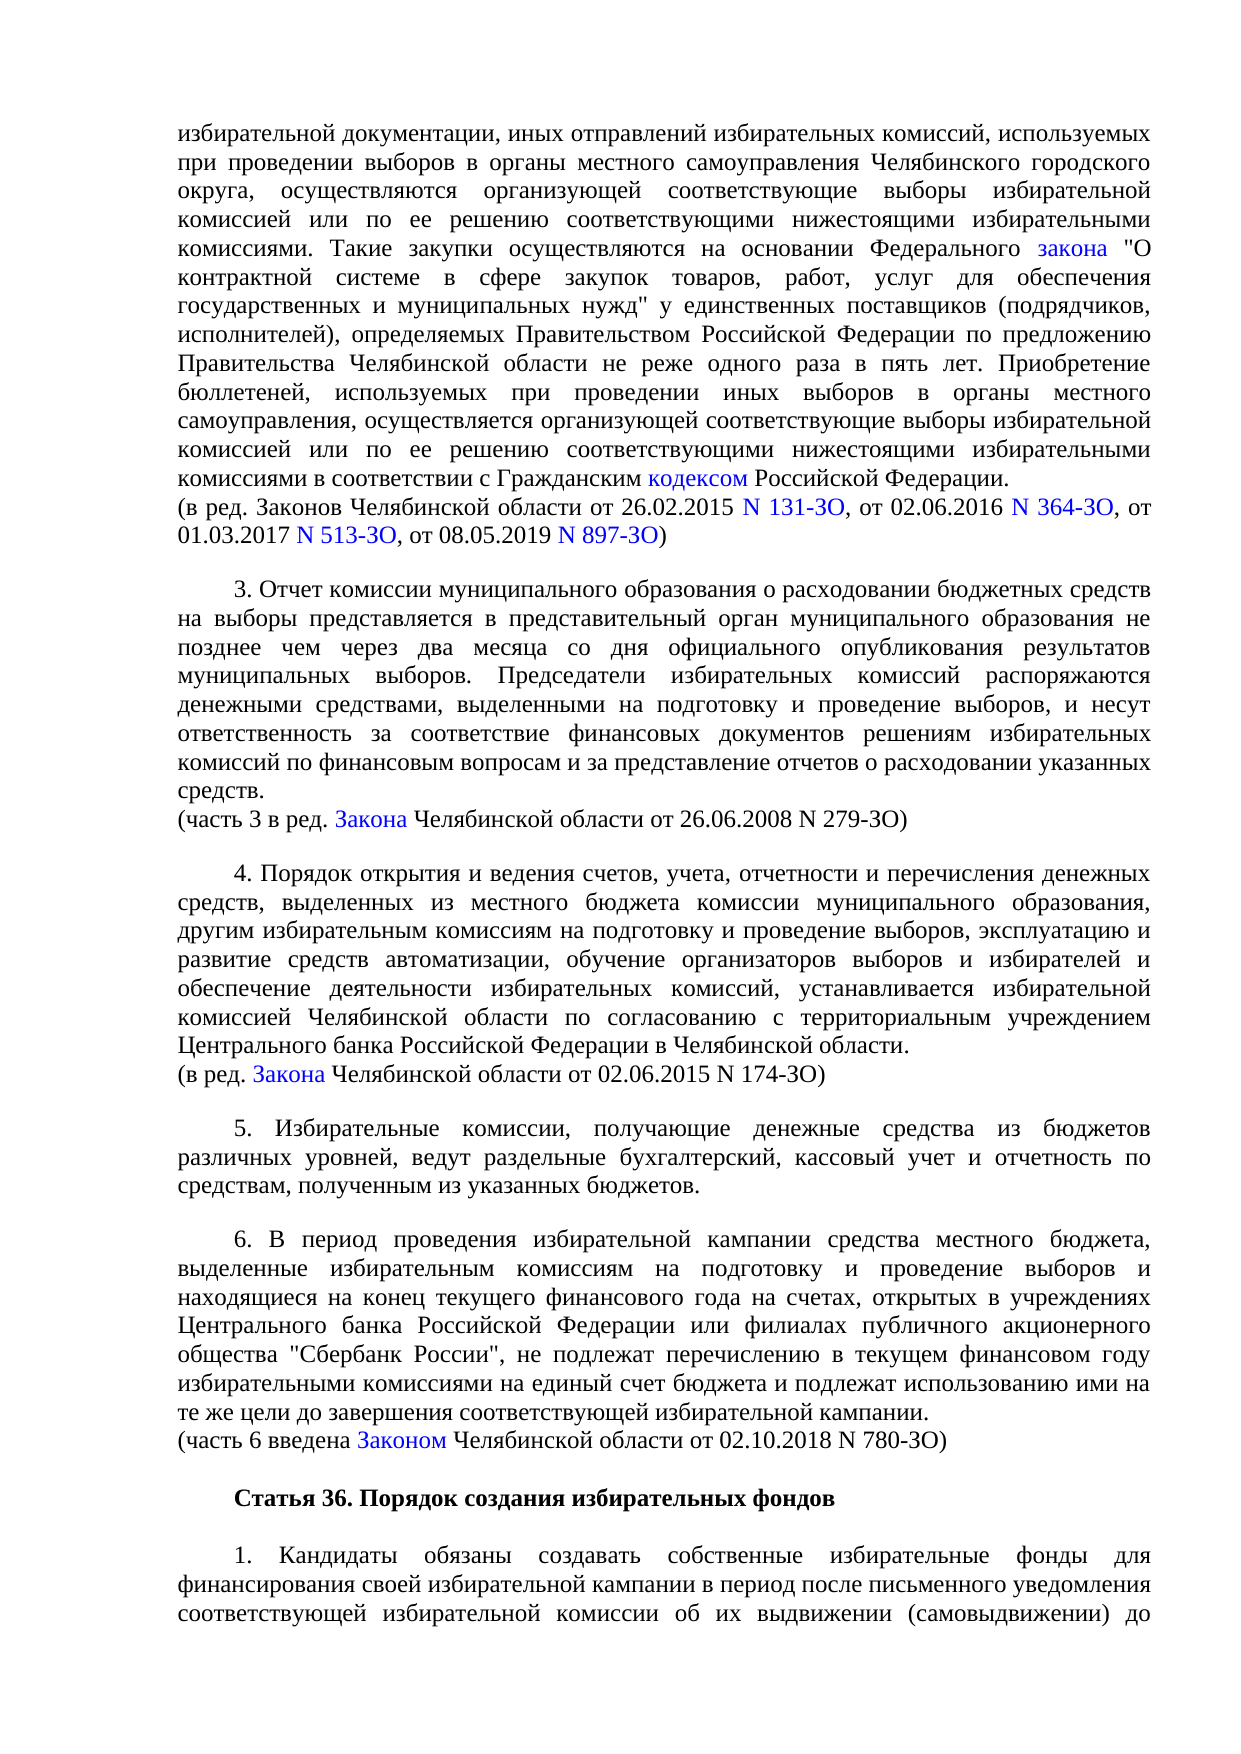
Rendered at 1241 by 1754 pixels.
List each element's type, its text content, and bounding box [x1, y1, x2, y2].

text 6. В период проведения избирательной кампании средства местного бюджета, выделенные избирательным комиссиям на подготовку и проведение выборов и находящиеся на конец текущего финансового года на счетах, открытых в учреждениях Центрального банка Российской Федерации или филиалах публичного акционерного общества "Сбербанк России", не подлежат перечислению в текущем финансовом году избирательными комиссиями на единый счет бюджета и подлежат использованию ими на те же цели до завершения соответствующей избирательной кампании. [177, 1224, 1152, 1426]
title Статья 36. Порядок создания избирательных фондов [177, 1483, 1152, 1512]
text (в ред. Законов Челябинской области от 26.02.2015 N 131-ЗО, от 02.06.2016 N 364-ЗО, от 01.03.2017 N 513-ЗО, от 08.05.2019 N 897-ЗО) [177, 492, 1152, 549]
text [177, 1541, 1152, 1627]
text 5. Избирательные комиссии, получающие денежные средства из бюджетов различных уровней, ведут раздельные бухгалтерский, кассовый учет и отчетность по средствам, полученным из указанных бюджетов. [177, 1113, 1152, 1199]
text 3. Отчет комиссии муниципального образования о расходовании бюджетных средств на выборы представляется в представительный орган муниципального образования не позднее чем через два месяца со дня официального опубликования результатов муниципальных выборов. Председатели избирательных комиссий распоряжаются денежными средствами, выделенными на подготовку и проведение выборов, и несут ответственность за соответствие финансовых документов решениям избирательных комиссий по финансовым вопросам и за представление отчетов о расходовании указанных средств. [177, 574, 1152, 804]
text (часть 6 введена Законом Челябинской области от 02.10.2018 N 780-ЗО) [177, 1426, 1152, 1454]
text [177, 118, 1152, 492]
text (часть 3 в ред. Закона Челябинской области от 26.06.2008 N 279-ЗО) [177, 804, 1152, 833]
text (в ред. Закона Челябинской области от 02.06.2015 N 174-ЗО) [177, 1059, 1152, 1088]
text 4. Порядок открытия и ведения счетов, учета, отчетности и перечисления денежных средств, выделенных из местного бюджета комиссии муниципального образования, другим избирательным комиссиям на подготовку и проведение выборов, эксплуатацию и развитие средств автоматизации, обучение организаторов выборов и избирателей и обеспечение деятельности избирательных комиссий, устанавливается избирательной комиссией Челябинской области по согласованию с территориальным учреждением Центрального банка Российской Федерации в Челябинской области. [177, 858, 1152, 1059]
